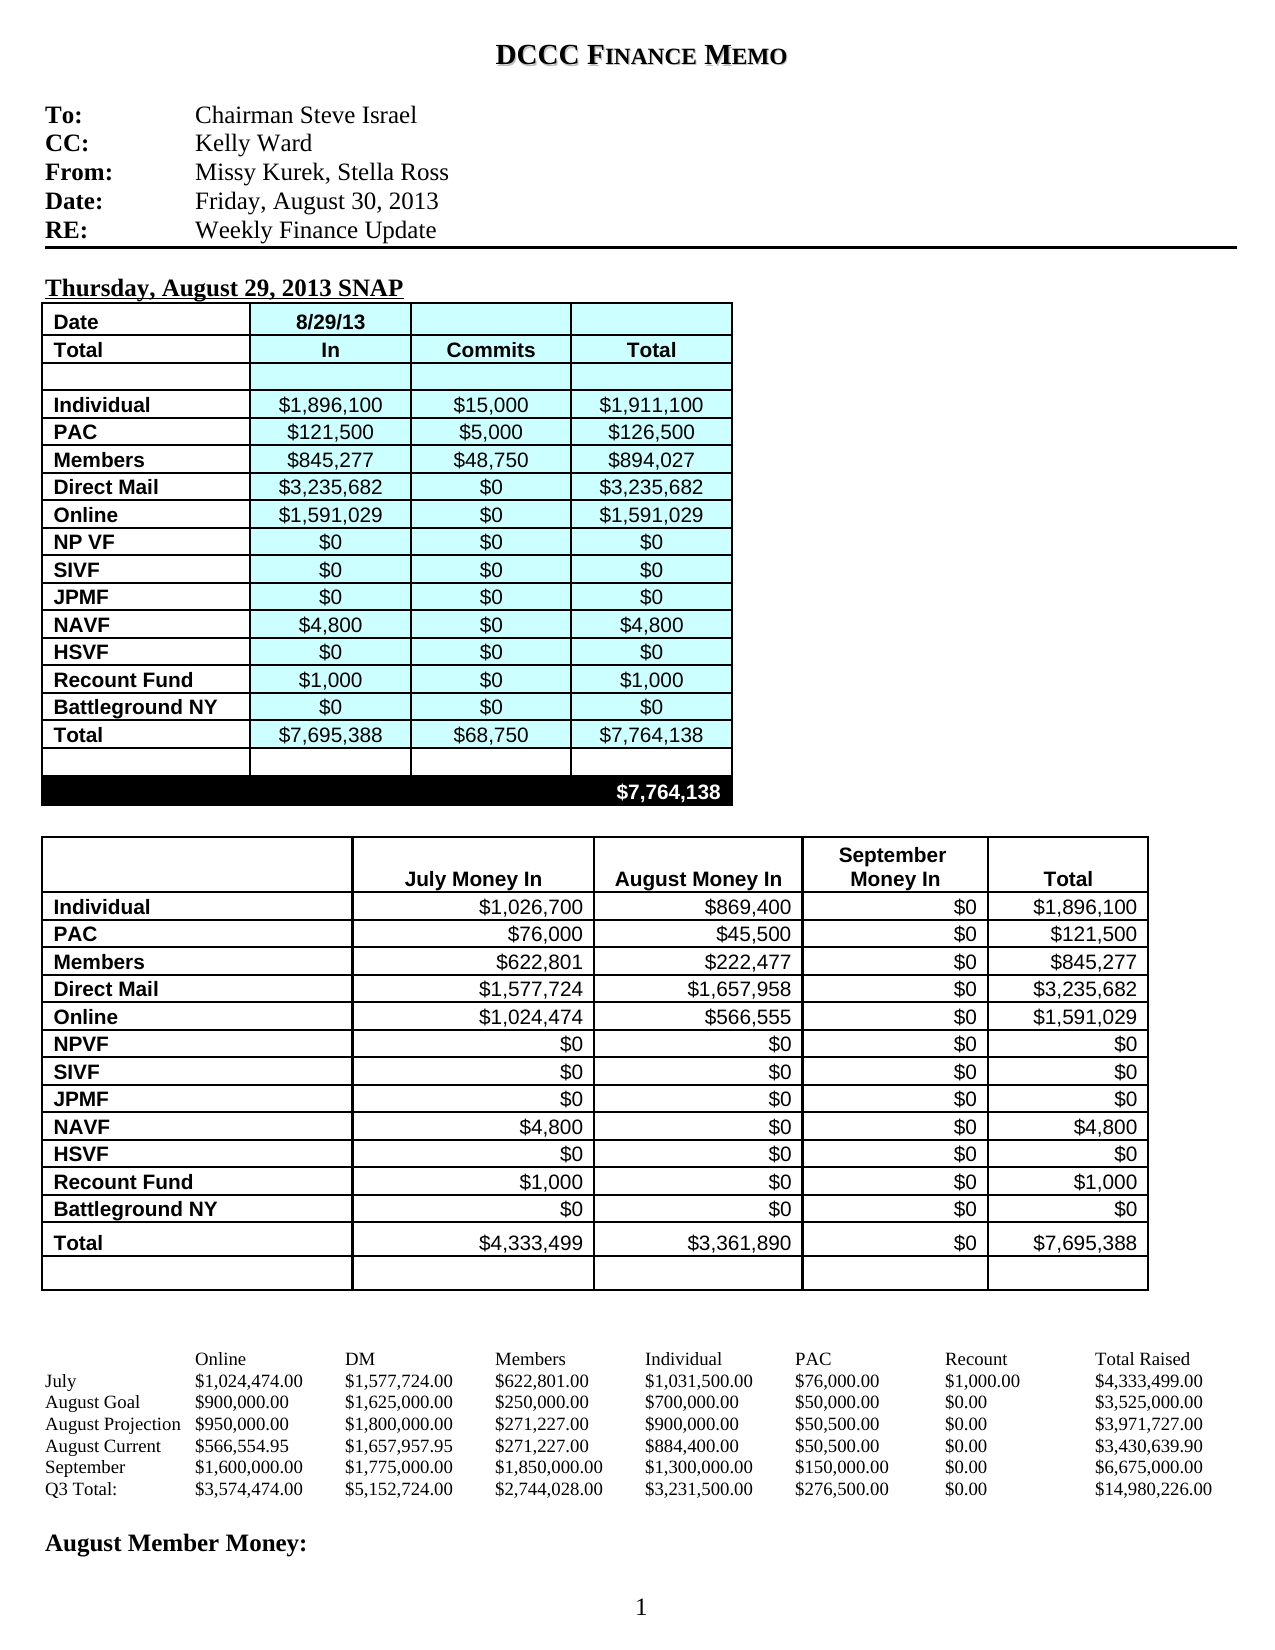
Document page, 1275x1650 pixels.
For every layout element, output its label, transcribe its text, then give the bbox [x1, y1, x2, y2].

table_cell $0 [412, 694, 570, 719]
table_cell $845,277 [989, 948, 1147, 973]
table_cell $1,911,100 [572, 391, 731, 417]
table_cell $0 [804, 1196, 987, 1221]
table_cell HSVF [43, 1141, 351, 1166]
table_cell [804, 1257, 987, 1288]
table_cell Battleground NY [43, 694, 249, 719]
table_cell $4,800 [251, 611, 410, 637]
table_cell Total [43, 1223, 351, 1255]
text To: Chairman Steve Israel [45, 100, 1237, 128]
table_cell $3,235,682 [251, 474, 410, 499]
table_cell [251, 364, 410, 389]
table_cell $0 [804, 921, 987, 946]
table_cell [412, 749, 570, 775]
text RE: Weekly Finance Update [45, 215, 1237, 246]
table_cell In [251, 336, 410, 362]
table_cell [572, 749, 731, 775]
table_cell [43, 778, 249, 804]
table_cell $0 [804, 1058, 987, 1083]
table_header July Money In [354, 838, 593, 891]
table_cell $1,000 [572, 666, 731, 692]
table_cell $222,477 [595, 948, 801, 973]
table_header August Money In [595, 838, 801, 891]
table_cell $3,235,682 [572, 474, 731, 499]
table_cell [43, 1257, 351, 1288]
table_cell $0 [354, 1086, 593, 1111]
table_cell $0 [354, 1058, 593, 1083]
table_cell Commits [412, 336, 570, 362]
table_cell Members [43, 446, 249, 472]
table_cell $76,000 [354, 921, 593, 946]
table_cell $4,800 [572, 611, 731, 637]
table_header September Money In [804, 838, 987, 891]
table_cell $3,361,890 [595, 1223, 801, 1255]
table_cell Online [43, 1003, 351, 1028]
table_cell $0 [572, 639, 731, 664]
table_cell [43, 364, 249, 389]
text September $1,600,000.00 $1,775,000.00 $1,850,000.00 $1,300,000.00 $150,000.00 $0.00 $6,675,000.00 [45, 1456, 1237, 1478]
table_cell $7,695,388 [989, 1223, 1147, 1255]
table_header Total [989, 838, 1147, 891]
table_cell [251, 749, 410, 775]
table_cell $0 [572, 694, 731, 719]
table_cell $0 [595, 1168, 801, 1193]
table_cell SIVF [43, 556, 249, 582]
table_cell $0 [804, 893, 987, 918]
table_cell JPMF [43, 1086, 351, 1111]
table_cell $5,000 [412, 419, 570, 444]
table_cell Direct Mail [43, 474, 249, 499]
table_cell $45,500 [595, 921, 801, 946]
table_cell SIVF [43, 1058, 351, 1083]
table_cell $7,764,138 [572, 721, 731, 747]
table_cell $1,024,474 [354, 1003, 593, 1028]
table_cell PAC [43, 921, 351, 946]
table_cell $0 [251, 639, 410, 664]
table_header [43, 838, 351, 891]
text August Goal $900,000.00 $1,625,000.00 $250,000.00 $700,000.00 $50,000.00 $0.00 $3,525,000.00 [45, 1391, 1237, 1413]
table_cell $126,500 [572, 419, 731, 444]
table_cell $0 [595, 1058, 801, 1083]
table_cell $0 [804, 1003, 987, 1028]
table_cell $0 [804, 1031, 987, 1056]
table_cell $48,750 [412, 446, 570, 472]
table_cell $0 [989, 1058, 1147, 1083]
table_cell $7,695,388 [251, 721, 410, 747]
table_cell $1,591,029 [572, 501, 731, 527]
text August Projection $950,000.00 $1,800,000.00 $271,227.00 $900,000.00 $50,500.00 $0.00 $3,971,727.00 [45, 1413, 1237, 1434]
table_cell $4,800 [989, 1113, 1147, 1138]
table_cell $0 [595, 1086, 801, 1111]
text DCCC Finance Memo [45, 37, 1237, 71]
table_cell [989, 1257, 1147, 1288]
table_cell $1,896,100 [989, 893, 1147, 918]
table_cell $0 [251, 529, 410, 554]
table_cell Members [43, 948, 351, 973]
table_cell $0 [804, 1141, 987, 1166]
table_cell $0 [804, 976, 987, 1001]
table_cell $622,801 [354, 948, 593, 973]
table_cell NP VF [43, 529, 249, 554]
text Date: Friday, August 30, 2013 [45, 186, 1237, 215]
table_cell [251, 778, 410, 804]
table_cell $0 [354, 1196, 593, 1221]
table_cell Individual [43, 893, 351, 918]
table_cell Recount Fund [43, 1168, 351, 1193]
table_cell $4,800 [354, 1113, 593, 1138]
text CC: Kelly Ward [45, 128, 1237, 157]
table_cell $0 [412, 529, 570, 554]
table_cell $1,657,958 [595, 976, 801, 1001]
table_cell $1,591,029 [251, 501, 410, 527]
table_cell $0 [354, 1031, 593, 1056]
table_cell [43, 749, 249, 775]
table_cell Direct Mail [43, 976, 351, 1001]
table_header Date [43, 304, 249, 334]
table_cell $0 [572, 529, 731, 554]
table_cell $7,764,138 [572, 778, 731, 804]
table_cell $0 [989, 1196, 1147, 1221]
table_cell $0 [412, 474, 570, 499]
table_cell $68,750 [412, 721, 570, 747]
table_cell $0 [595, 1196, 801, 1221]
table_cell JPMF [43, 584, 249, 609]
table_cell $1,026,700 [354, 893, 593, 918]
table_cell $0 [595, 1031, 801, 1056]
table_cell [354, 1257, 593, 1288]
table_cell $4,333,499 [354, 1223, 593, 1255]
table_cell $0 [251, 556, 410, 582]
table_cell $566,555 [595, 1003, 801, 1028]
table_cell $0 [412, 666, 570, 692]
text Thursday, August 29, 2013 SNAP [45, 273, 1237, 302]
table_cell $15,000 [412, 391, 570, 417]
table_header 8/29/13 [251, 304, 410, 334]
table_cell $0 [989, 1031, 1147, 1056]
table_cell $0 [412, 639, 570, 664]
table_cell $0 [251, 584, 410, 609]
table_header [412, 304, 570, 334]
table_cell [412, 364, 570, 389]
table_cell $0 [572, 584, 731, 609]
table_cell $1,000 [251, 666, 410, 692]
table_cell $1,000 [989, 1168, 1147, 1193]
table_cell $121,500 [989, 921, 1147, 946]
table_cell NAVF [43, 1113, 351, 1138]
table_cell $0 [354, 1141, 593, 1166]
table_cell Total [43, 721, 249, 747]
text August Current $566,554.95 $1,657,957.95 $271,227.00 $884,400.00 $50,500.00 $0.00 $3,430,639.90 [45, 1434, 1237, 1456]
table_cell $0 [804, 1223, 987, 1255]
table_cell $0 [989, 1086, 1147, 1111]
table_cell $894,027 [572, 446, 731, 472]
table_cell $0 [804, 1113, 987, 1138]
table_cell NAVF [43, 611, 249, 637]
table_cell $0 [412, 501, 570, 527]
table_cell Recount Fund [43, 666, 249, 692]
table_cell $1,577,724 [354, 976, 593, 1001]
table_cell $0 [412, 611, 570, 637]
table_cell $0 [595, 1141, 801, 1166]
table_cell Total [572, 336, 731, 362]
table_cell $0 [804, 948, 987, 973]
table_cell $0 [804, 1168, 987, 1193]
table_cell Individual [43, 391, 249, 417]
table_cell [595, 1257, 801, 1288]
table_cell $869,400 [595, 893, 801, 918]
text From: Missy Kurek, Stella Ross [45, 157, 1237, 186]
text July $1,024,474.00 $1,577,724.00 $622,801.00 $1,031,500.00 $76,000.00 $1,000.00 $4,333,499.00 [45, 1370, 1237, 1391]
table_cell $1,000 [354, 1168, 593, 1193]
table_cell $0 [412, 584, 570, 609]
table_cell Online [43, 501, 249, 527]
table_cell HSVF [43, 639, 249, 664]
table_cell NPVF [43, 1031, 351, 1056]
table_cell $3,235,682 [989, 976, 1147, 1001]
table_cell $0 [804, 1086, 987, 1111]
text Q3 Total: $3,574,474.00 $5,152,724.00 $2,744,028.00 $3,231,500.00 $276,500.00 $0.00 $14,980,226.00 [45, 1478, 1237, 1499]
table_cell PAC [43, 419, 249, 444]
table_header [572, 304, 731, 334]
table_cell [412, 778, 570, 804]
table_cell $0 [572, 556, 731, 582]
table_cell $0 [989, 1141, 1147, 1166]
table_cell Total [43, 336, 249, 362]
text Online DM Members Individual PAC Recount Total Raised [45, 1348, 1237, 1370]
table_cell [572, 364, 731, 389]
table_cell $121,500 [251, 419, 410, 444]
table_cell $1,591,029 [989, 1003, 1147, 1028]
table_cell $0 [412, 556, 570, 582]
table_cell $0 [595, 1113, 801, 1138]
table_cell $0 [251, 694, 410, 719]
table_cell $845,277 [251, 446, 410, 472]
table_cell $1,896,100 [251, 391, 410, 417]
text August Member Money: [45, 1528, 1237, 1557]
table_cell Battleground NY [43, 1196, 351, 1221]
